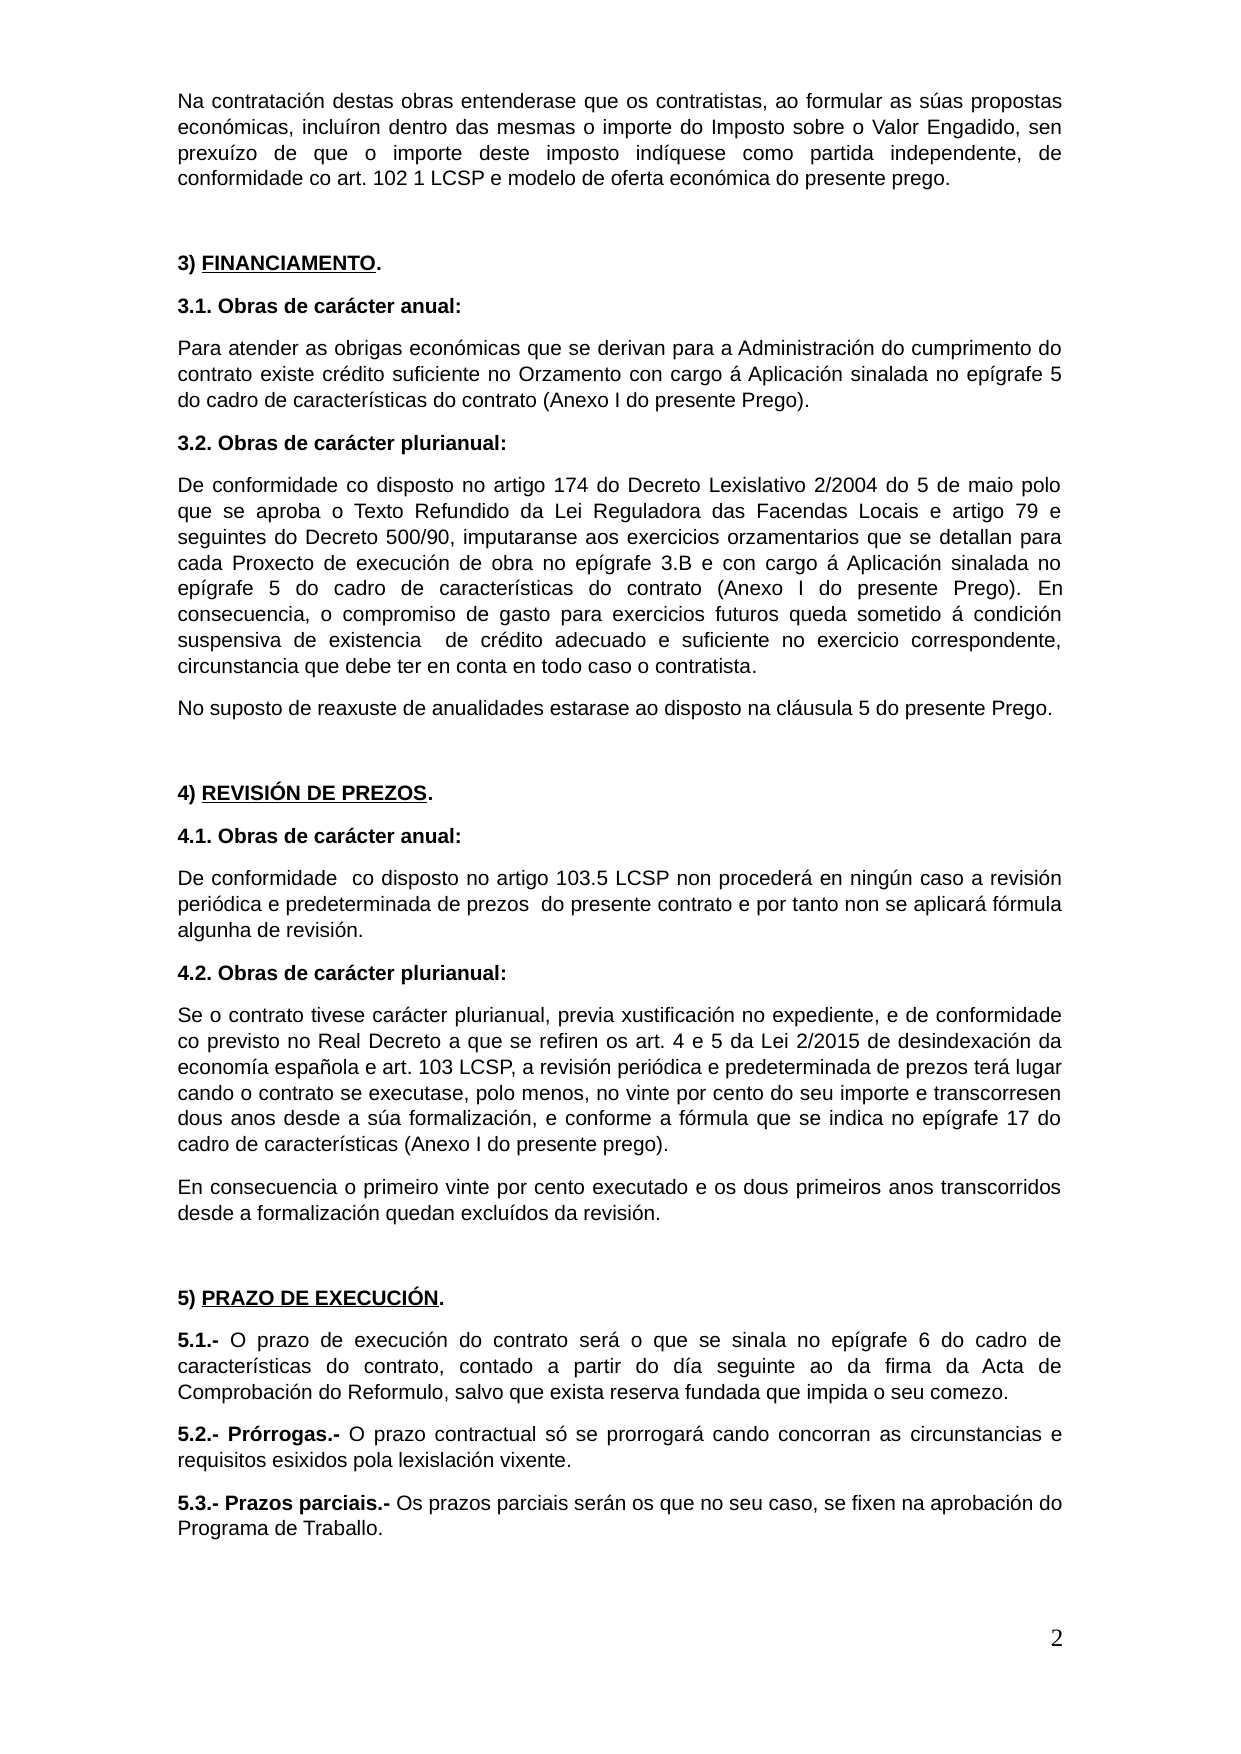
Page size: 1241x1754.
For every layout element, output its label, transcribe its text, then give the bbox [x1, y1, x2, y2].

text De conformidade co disposto no artigo 174 do Decreto Lexislativo 2/2004 do 5 de maio polo que se aproba o Texto Refundido da Lei Reguladora das Facendas Locais e artigo 79 e seguintes do Decreto 500/90, imputaranse aos exercicios orzamentarios que se detallan para cada Proxecto de execución de obra no epígrafe 3.B e con cargo á Aplicación sinalada no epígrafe 5 do cadro de características do contrato (Anexo I do presente Prego). En consecuencia, o compromiso de gasto para exercicios futuros queda sometido á condición suspensiva de existencia de crédito adecuado e suficiente no exercicio correspondente, circunstancia que debe ter en conta en todo caso o contratista. [177, 473, 1063, 678]
text Para atender as obrigas económicas que se derivan para a Administración do cumprimento do contrato existe crédito suficiente no Orzamento con cargo á Aplicación sinalada no epígrafe 5 do cadro de características do contrato (Anexo I do presente Prego). [177, 336, 1063, 412]
text 5.1.- O prazo de execución do contrato será o que se sinala no epígrafe 6 do cadro de características do contrato, contado a partir do día seguinte ao da firma da Acta de Comprobación do Reformulo, salvo que exista reserva fundada que impida o seu comezo. [177, 1328, 1063, 1403]
text 5) PRAZO DE EXECUCIÓN. [177, 1285, 1063, 1309]
text 5.2.- Prórrogas.- O prazo contractual só se prorrogará cando concorran as circunstancias e requisitos esixidos pola lexislación vixente. [177, 1422, 1063, 1472]
text 5.3.- Prazos parciais.- Os prazos parciais serán os que no seu caso, se fixen na aprobación do Programa de Traballo. [177, 1490, 1063, 1540]
text 4.1. Obras de carácter anual: [177, 824, 1063, 848]
text 3) FINANCIAMENTO. [177, 251, 1063, 275]
text 4) REVISIÓN DE PREZOS. [177, 781, 1063, 805]
text Se o contrato tivese carácter plurianual, previa xustificación no expediente, e de conformidade co previsto no Real Decreto a que se refiren os art. 4 e 5 da Lei 2/2015 de desindexación da economía española e art. 103 LCSP, a revisión periódica e predeterminada de prezos terá lugar cando o contrato se executase, polo menos, no vinte por cento do seu importe e transcorresen dous anos desde a súa formalización, e conforme a fórmula que se indica no epígrafe 17 do cadro de características (Anexo I do presente prego). [177, 1003, 1063, 1156]
text 3.1. Obras de carácter anual: [177, 294, 1063, 318]
text 3.2. Obras de carácter plurianual: [177, 430, 1063, 454]
text No suposto de reaxuste de anualidades estarase ao disposto na cláusula 5 do presente Prego. [177, 696, 1063, 720]
text En consecuencia o primeiro vinte por cento executado e os dous primeiros anos transcorridos desde a formalización quedan excluídos da revisión. [177, 1174, 1063, 1224]
text 4.2. Obras de carácter plurianual: [177, 960, 1063, 984]
text De conformidade co disposto no artigo 103.5 LCSP non procederá en ningún caso a revisión periódica e predeterminada de prezos do presente contrato e por tanto non se aplicará fórmula algunha de revisión. [177, 866, 1063, 942]
text Na contratación destas obras entenderase que os contratistas, ao formular as súas propostas económicas, incluíron dentro das mesmas o importe do Imposto sobre o Valor Engadido, sen prexuízo de que o importe deste imposto indíquese como partida independente, de conformidade co art. 102 1 LCSP e modelo de oferta económica do presente prego. [177, 89, 1063, 190]
